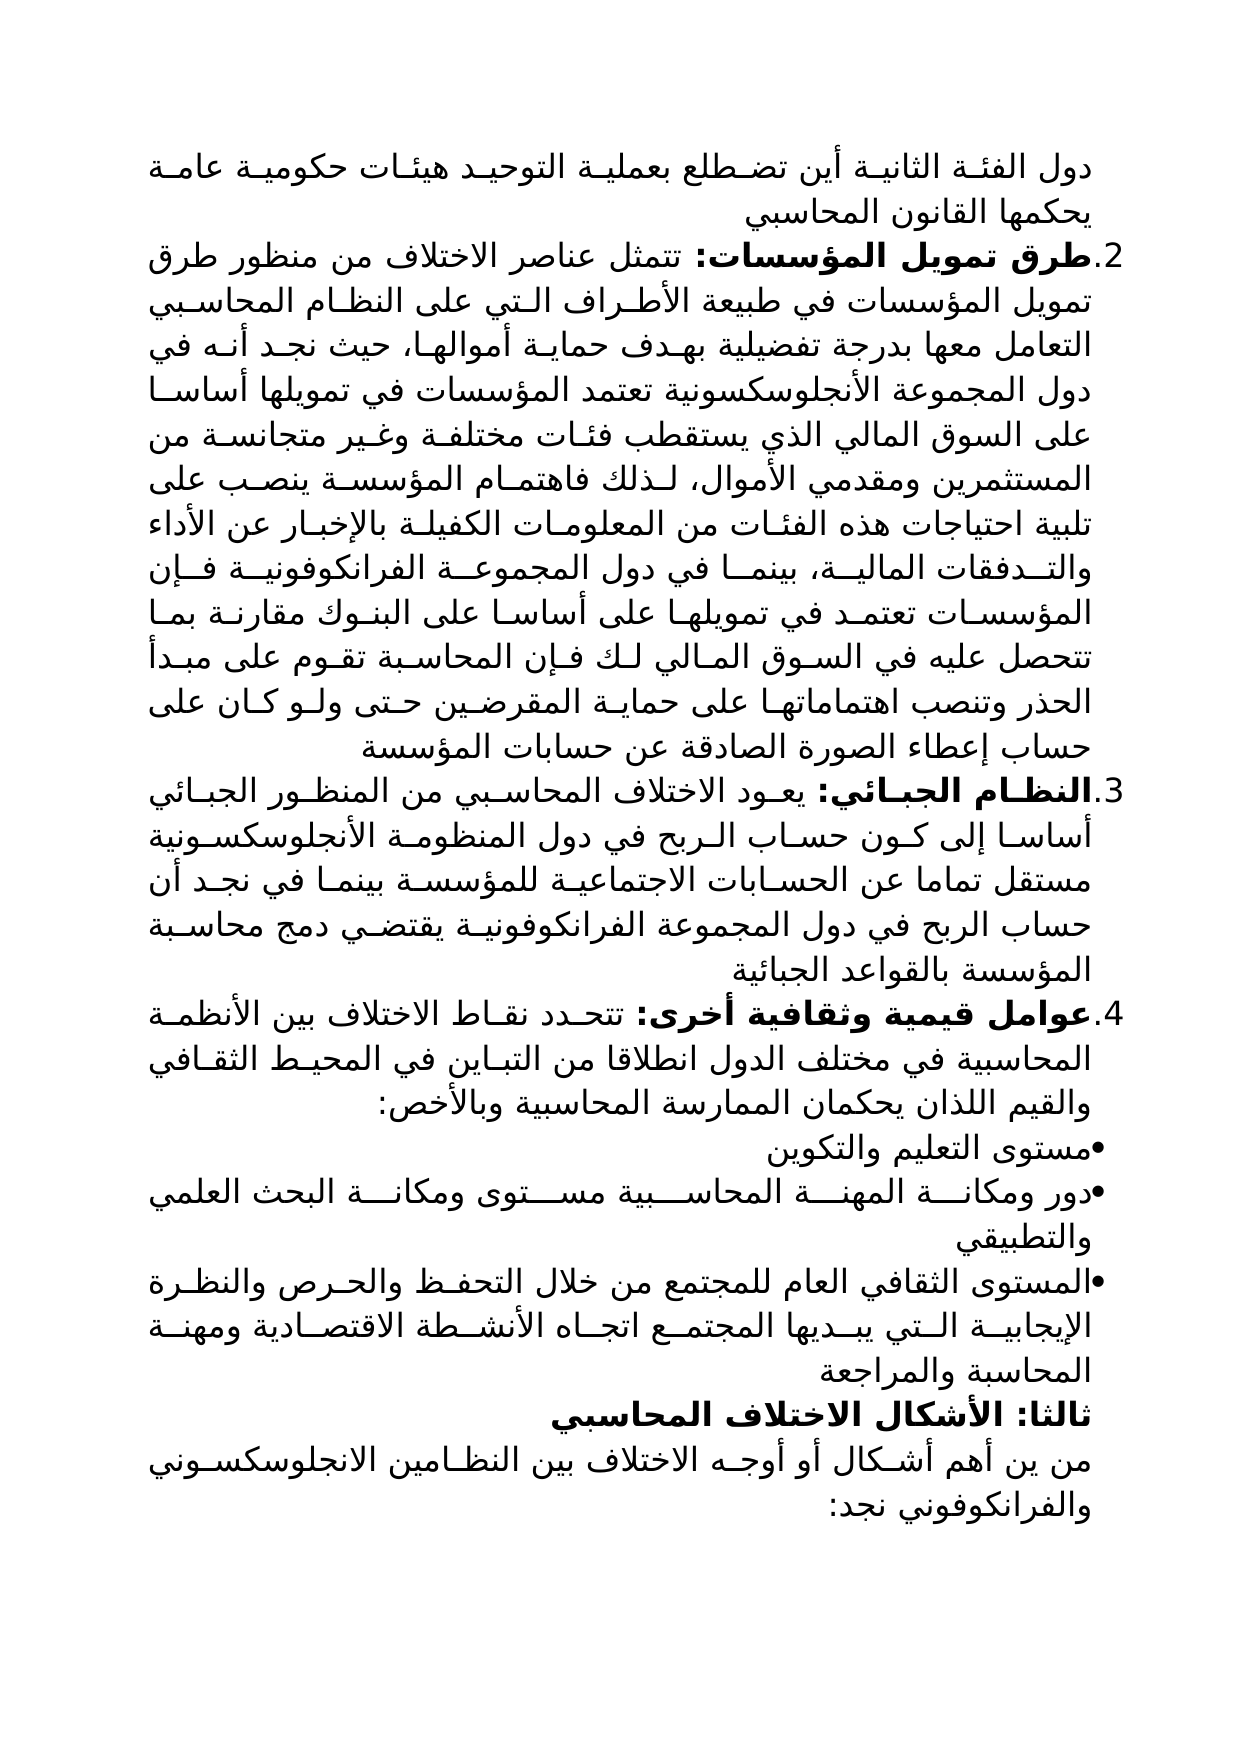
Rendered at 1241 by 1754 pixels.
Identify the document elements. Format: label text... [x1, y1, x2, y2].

list دور ومكانة المهنة المحاسبية مستوى ومكانة البحث العلمي والتطبيقي [148, 1173, 1093, 1256]
list المستوى الثقافي العام للمجتمع من خلال التحفظ والحرص والنظرة الإيجابية التي يبديها المجتمع اتجاه الأنشطة الاقتصادية ومهنة المحاسبة والمراجعة [148, 1262, 1093, 1390]
list ثالثا: الأشكال الاختلاف المحاسبي [148, 1396, 1093, 1435]
list عوامل قيمية وثقافية أخرى: تتحدد نقاط الاختلاف بين الأنظمة المحاسبية في مختلف الدول انطلاقا من التباين في المحيط الثقافي والقيم اللذان يحكمان الممارسة المحاسبية وبالأخص: [148, 995, 1093, 1123]
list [148, 148, 1093, 231]
list مستوى التعليم والتكوين [148, 1128, 1093, 1167]
list النظام الجبائي: يعود الاختلاف المحاسبي من المنظور الجبائي أساسا إلى كون حساب الربح في دول المنظومة الأنجلوسكسونية مستقل تماما عن الحسابات الاجتماعية للمؤسسة بينما في نجد أن حساب الربح في دول المجموعة الفرانكوفونية يقتضي دمج محاسبة المؤسسة بالقواعد الجبائية [148, 772, 1093, 989]
list طرق تمويل المؤسسات: تتمثل عناصر الاختلاف من منظور طرق تمويل المؤسسات في طبيعة الأطراف التي على النظام المحاسبي التعامل معها بدرجة تفضيلية بهدف حماية أموالها، حيث نجد أنه في دول المجموعة الأنجلوسكسونية تعتمد المؤسسات في تمويلها أساسا على السوق المالي الذي يستقطب فئات مختلفة وغير متجانسة من المستثمرين ومقدمي الأموال، لذلك فاهتمام المؤسسة ينصب على تلبية احتياجات هذه الفئات من المعلومات الكفيلة بالإخبار عن الأداء والتدفقات المالية، بينما في دول المجموعة الفرانكوفونية فإن المؤسسات تعتمد في تمويلها على أساسا على البنوك مقارنة بما تتحصل عليه في السوق المالي لك فإن المحاسبة تقوم على مبدأ الحذر وتنصب اهتماماتها على حماية المقرضين حتى ولو كان على حساب إعطاء الصورة الصادقة عن حسابات المؤسسة [148, 237, 1093, 766]
list من ين أهم أشكال أو أوجه الاختلاف بين النظامين الانجلوسكسوني والفرانكوفوني نجد: [148, 1441, 1093, 1524]
